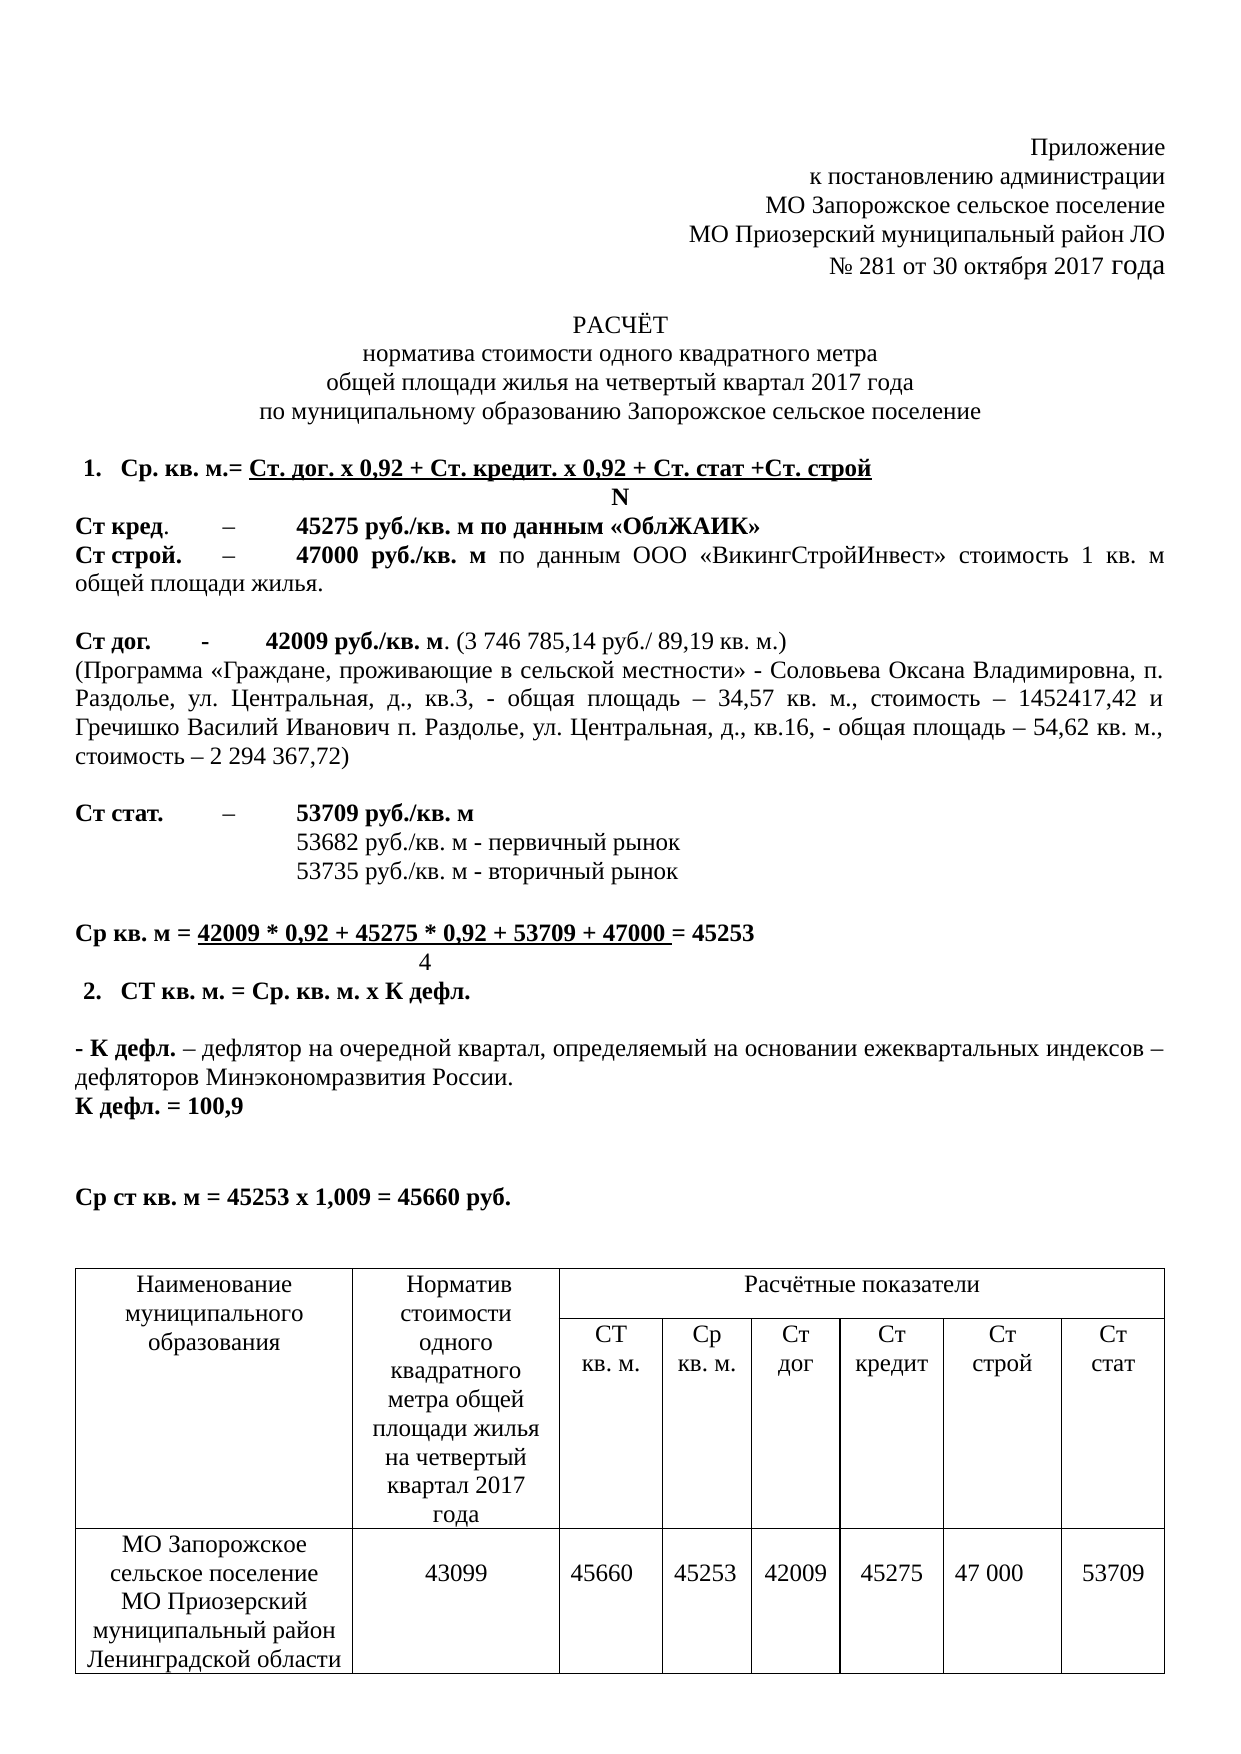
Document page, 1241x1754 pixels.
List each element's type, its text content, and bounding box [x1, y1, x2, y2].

text - К дефл. – дефлятор на очередной квартал, определяемый на основании ежеквартальных индексов – дефляторов Минэкономразвития России. [75, 1033, 1165, 1091]
text норматива стоимости одного квадратного метра [75, 338, 1165, 367]
text N [75, 482, 1165, 511]
table_cell 45275 [841, 1529, 943, 1673]
table_header Расчётные показатели [560, 1269, 1164, 1318]
table_cell 45253 [663, 1529, 751, 1673]
list Ср. кв. м.= Ст. дог. х 0,92 + Ст. кредит. х 0,92 + Ст. стат +Ст. строй [83, 453, 1165, 482]
text Ср ст кв. м = 45253 x 1,009 = 45660 руб. [75, 1182, 1165, 1211]
table_cell Ср кв. м. [663, 1319, 751, 1528]
text по муниципальному образованию Запорожское сельское поселение [75, 396, 1165, 425]
table_cell 43099 [353, 1529, 559, 1673]
table_cell 53709 [1062, 1529, 1164, 1673]
text Ср кв. м = 42009 * 0,92 + 45275 * 0,92 + 53709 + 47000 = 45253 [75, 918, 1165, 947]
text Ст дог. - 42009 руб./кв. м. (3 746 785,14 руб./ 89,19 кв. м.) [75, 626, 1165, 655]
text (Программа «Граждане, проживающие в сельской местности» - Соловьева Оксана Владимировна, п. Раздолье, ул. Центральная, д., кв.3, - общая площадь – 34,57 кв. м., стоимость – 1452417,42 и Гречишко Василий Иванович п. Раздолье, ул. Центральная, д., кв.16, - общая площадь – 54,62 кв. м., стоимость – 2 294 367,72) [75, 655, 1165, 770]
table_cell МО Запорожское сельское поселение МО Приозерский муниципальный район Ленинградской области [76, 1529, 352, 1673]
text Ст стат. – 53709 руб./кв. м [75, 798, 1165, 827]
text 53682 руб./кв. м - первичный рынок [222, 827, 1165, 856]
text МО Приозерский муниципальный район ЛО [75, 219, 1165, 247]
text Ст кред. – 45275 руб./кв. м по данным «ОблЖАИК» [75, 511, 1165, 540]
text К дефл. = 100,9 [75, 1091, 1165, 1119]
text 4 [75, 947, 1165, 976]
table_cell СТ кв. м. [560, 1319, 662, 1528]
table_cell Ст стат [1062, 1319, 1164, 1528]
table_header Наименование муниципального образования [76, 1269, 352, 1528]
list СТ кв. м. = Ср. кв. м. х К дефл. [83, 976, 1165, 1004]
text РАСЧЁТ [75, 310, 1165, 338]
table_cell Ст строй [944, 1319, 1061, 1528]
text общей площади жилья на четвертый квартал 2017 года [75, 367, 1165, 396]
text Ст строй. – 47000 руб./кв. м по данным ООО «ВикингСтройИнвест» стоимость общей площади жилья. [75, 540, 1165, 597]
text № 281 от 30 октября 2017 года [75, 247, 1165, 281]
text к постановлению администрации МО Запорожское сельское поселение [75, 161, 1165, 219]
table_header Норматив стоимости одного квадратного метра общей площади жилья на четвертый квартал 2017 года [353, 1269, 559, 1528]
table_cell Ст дог [752, 1319, 839, 1528]
text Приложение [75, 132, 1165, 161]
table_cell 47 000 [944, 1529, 1061, 1673]
text 53735 руб./кв. м - вторичный рынок [222, 856, 1165, 885]
table_cell 45660 [560, 1529, 662, 1673]
table_cell 42009 [752, 1529, 839, 1673]
table_cell Ст кредит [841, 1319, 943, 1528]
